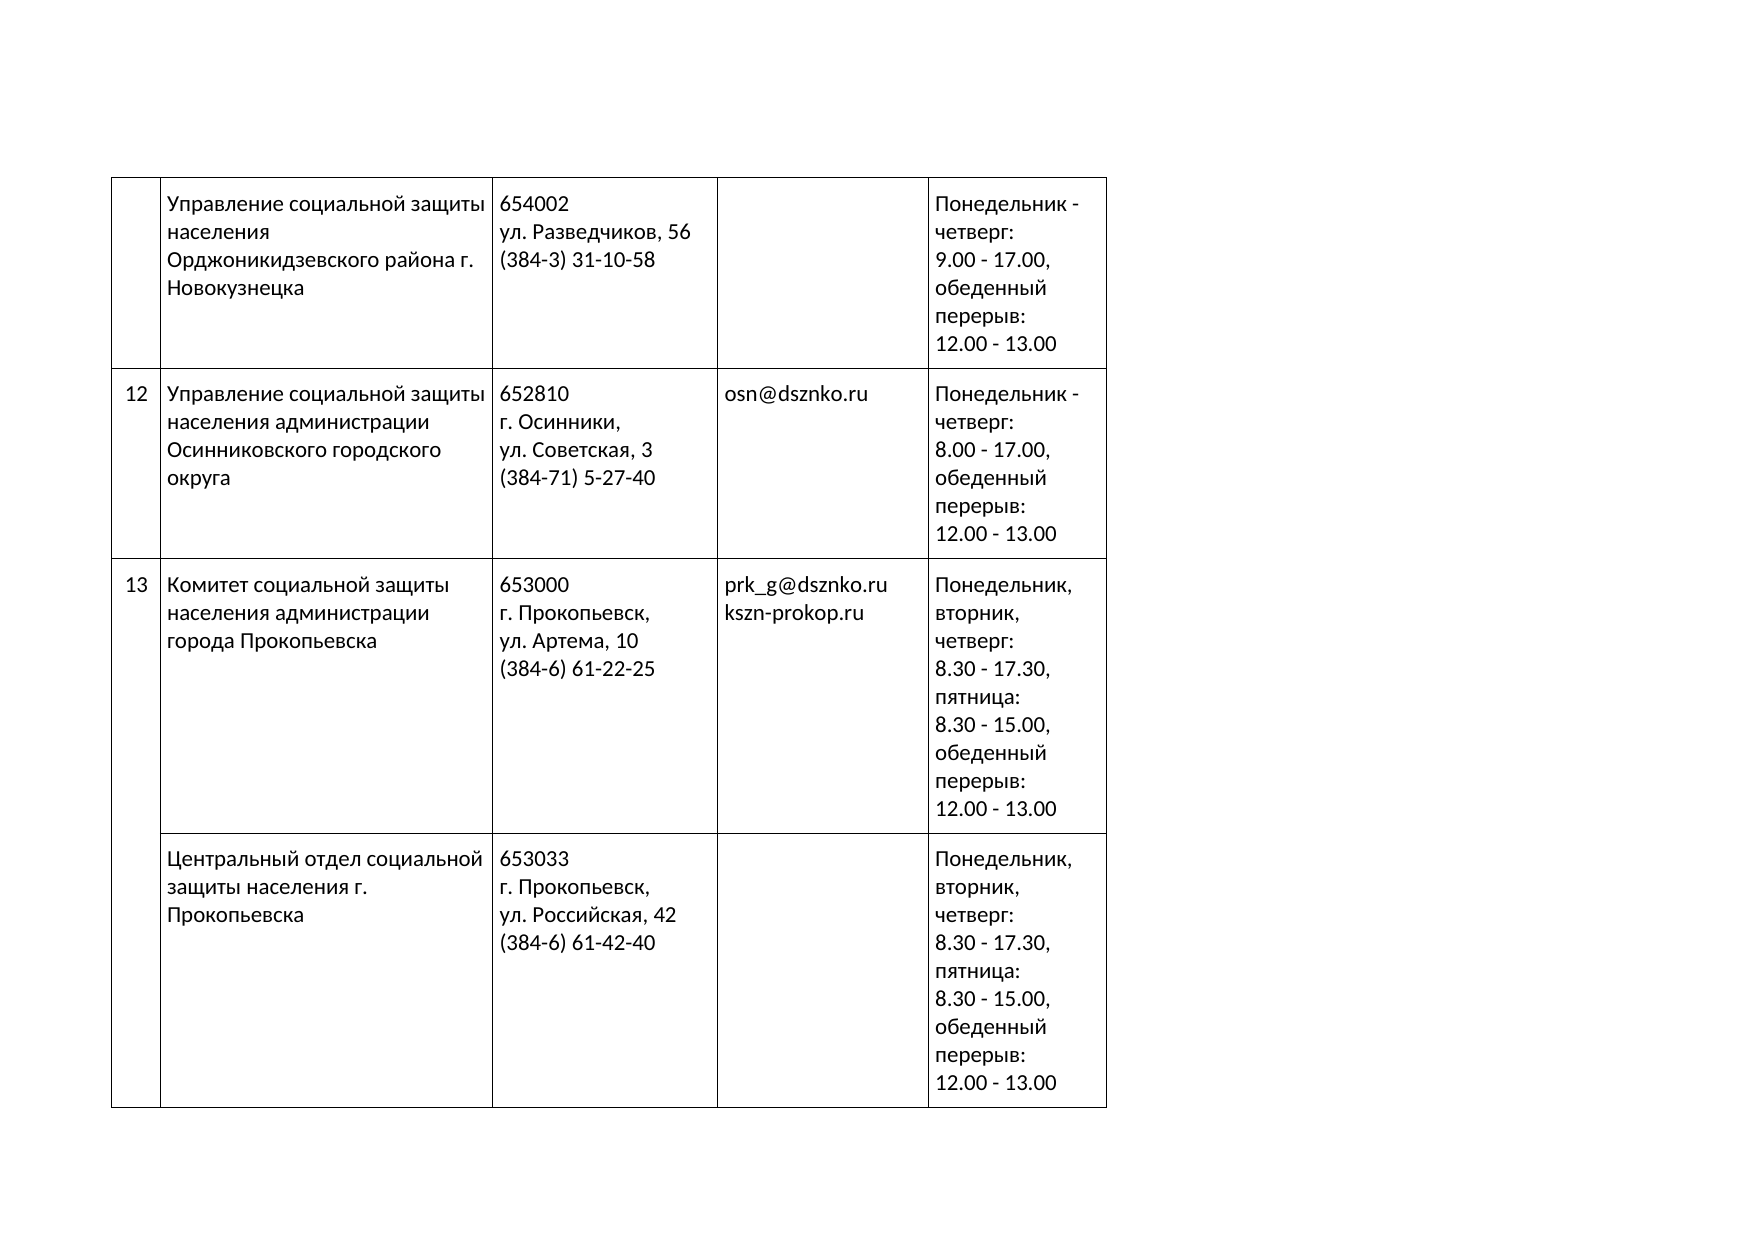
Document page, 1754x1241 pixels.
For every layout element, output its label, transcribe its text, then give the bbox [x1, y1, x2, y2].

table_cell Понедельник - четверг: 8.00 - 17.00, обеденный перерыв: 12.00 - 13.00 [929, 369, 1106, 558]
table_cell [929, 834, 1106, 1107]
table_cell Комитет социальной защиты населения администрации города Прокопьевска [161, 559, 492, 832]
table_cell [929, 178, 1106, 368]
table_cell 652810 г. Осинники, ул. Советская, 3 (384-71) 5-27-40 [493, 369, 717, 558]
table_cell 12 [112, 369, 160, 558]
table_cell [718, 178, 928, 368]
table_cell 653000 г. Прокопьевск, ул. Артема, 10 (384-6) 61-22-25 [493, 559, 717, 832]
table_cell Центральный отдел социальной защиты населения г. Прокопьевска [161, 834, 492, 1107]
table_cell prk_g@dsznko.ru kszn-prokop.ru [718, 559, 928, 832]
table_cell 654002 ул. Разведчиков, 56 (384-3) 31-10-58 [493, 178, 717, 368]
table_cell osn@dsznko.ru [718, 369, 928, 558]
table_cell Управление социальной защиты населения администрации Осинниковского городского округа [161, 369, 492, 558]
table_cell 13 [112, 559, 160, 1107]
table_cell Управление социальной защиты населения Орджоникидзевского района г. Новокузнецка [161, 178, 492, 368]
table_cell Понедельник, вторник, четверг: 8.30 - 17.30, пятница: 8.30 - 15.00, обеденный перерыв: 12.00 - 13.00 [929, 559, 1106, 832]
table_cell [718, 834, 928, 1107]
table_cell 653033 г. Прокопьевск, ул. Российская, 42 (384-6) 61-42-40 [493, 834, 717, 1107]
